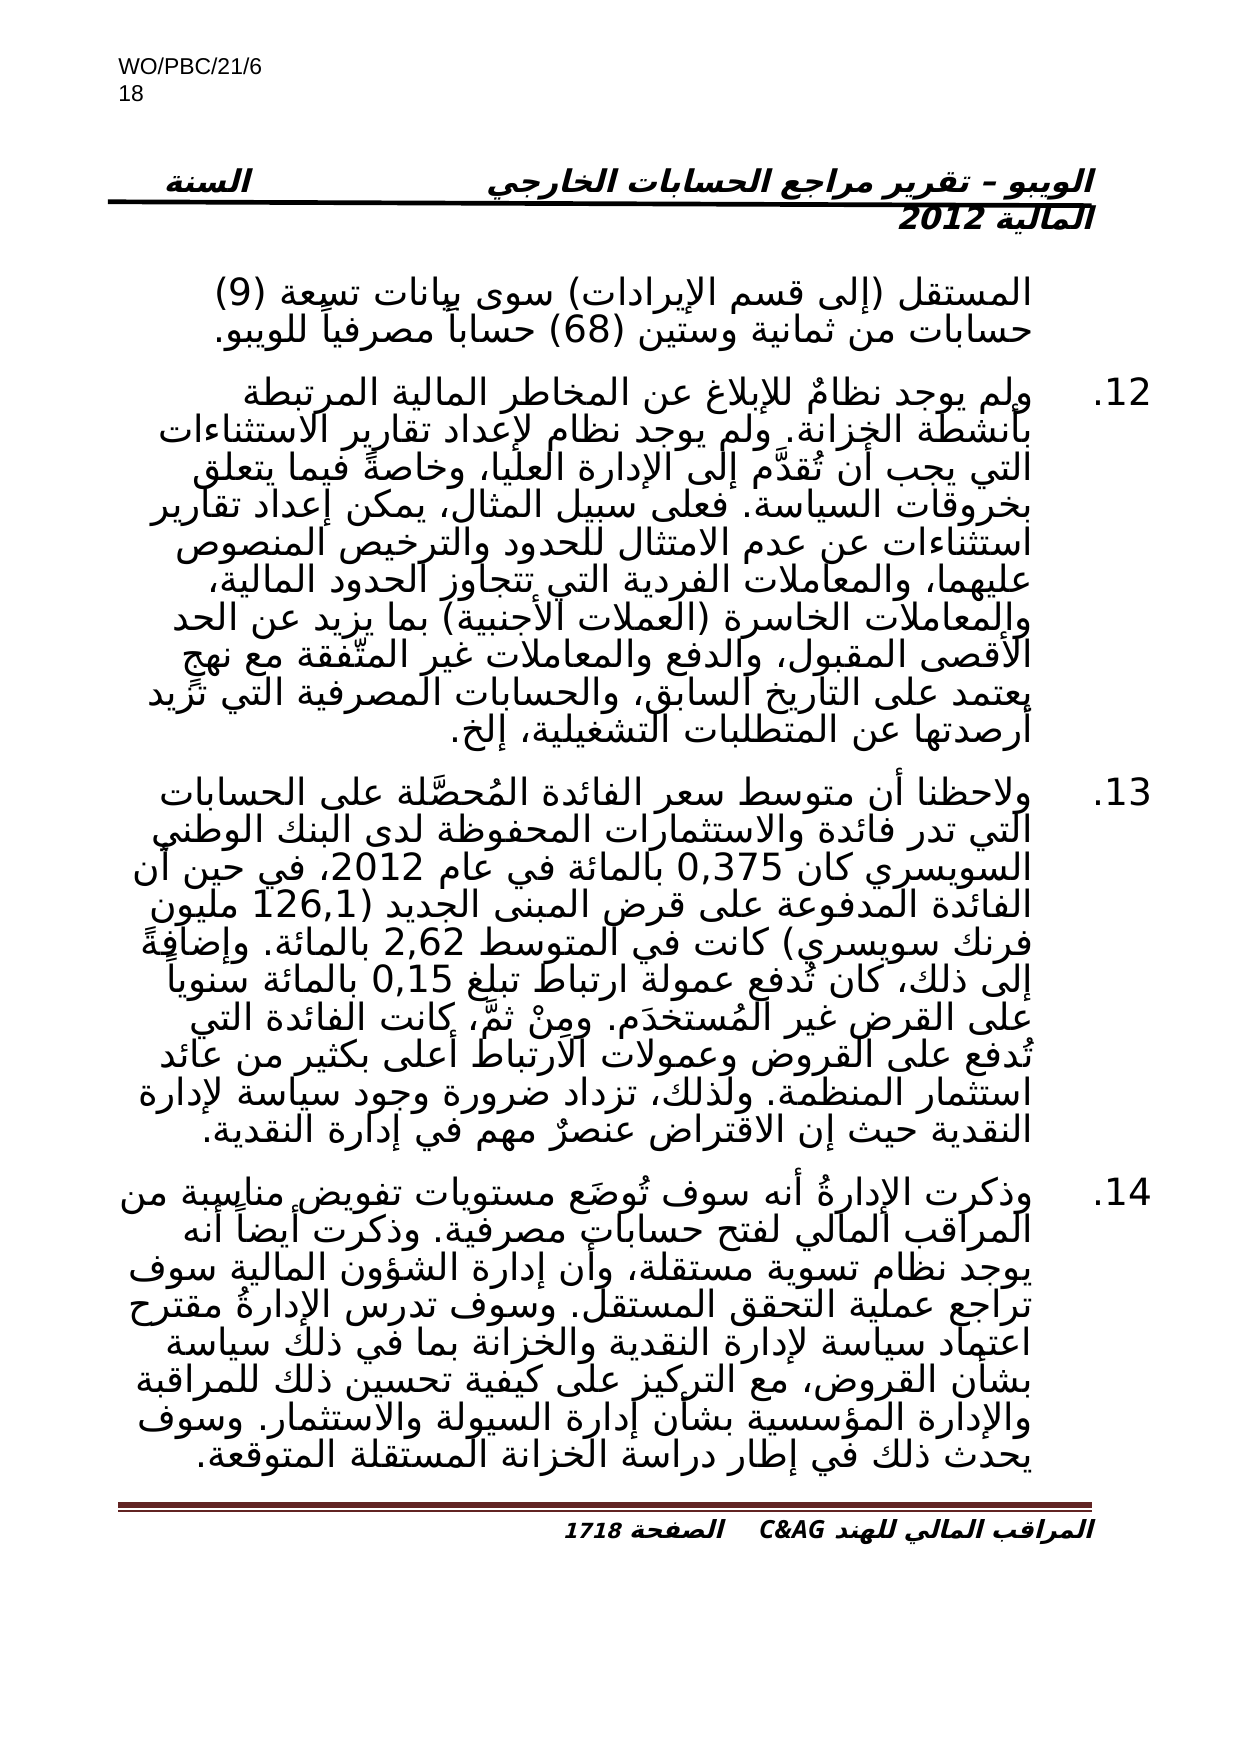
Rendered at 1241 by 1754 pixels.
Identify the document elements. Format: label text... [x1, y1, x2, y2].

text ولاحظنا أن متوسط سعر الفائدة المُحصَّلة على الحسابات التي تدر فائدة والاستثمارات المحفوظة لدى البنك الوطني السويسري كان 0,375 بالمائة في عام 2012، في حين أن الفائدة المدفوعة على قرض المبنى الجديد (126,1 مليون فرنك سويسري) كانت في المتوسط 2,62 بالمائة. وإضافةً إلى ذلك، كان تُدفع عمولة ارتباط تبلغ 0,15 بالمائة سنوياً على القرض غير المُستخدَم. ومِنْ ثمَّ، كانت الفائدة التي تُدفع على القروض وعمولات الارتباط أعلى بكثير من عائد استثمار المنظمة. ولذلك، تزداد ضرورة وجود سياسة لإدارة النقدية حيث إن الاقتراض عنصرٌ مهم في إدارة النقدية. [118, 775, 1092, 1150]
text وذكرت الإدارةُ أنه سوف تُوضَع مستويات تفويض مناسبة من المراقب المالي لفتح حسابات مصرفية. وذكرت أيضاً أنه يوجد نظام تسوية مستقلة، وأن إدارة الشؤون المالية سوف تراجع عملية التحقق المستقل. وسوف تدرس الإدارةُ مقترح اعتماد سياسة لإدارة النقدية والخزانة بما في ذلك سياسة بشأن القروض، مع التركيز على كيفية تحسين ذلك للمراقبة والإدارة المؤسسية بشأن إدارة السيولة والاستثمار. وسوف يحدث ذلك في إطار دراسة الخزانة المستقلة المتوقعة. [118, 1175, 1092, 1475]
text ولم يوجد نظامٌ للإبلاغ عن المخاطر المالية المرتبطة بأنشطة الخزانة. ولم يوجد نظام لإعداد تقارير الاستثناءات التي يجب أن تُقدَّم إلى الإدارة العليا، وخاصةً فيما يتعلق بخروقات السياسة. فعلى سبيل المثال، يمكن إعداد تقارير استثناءات عن عدم الامتثال للحدود والترخيص المنصوص عليهما، والمعاملات الفردية التي تتجاوز الحدود المالية، والمعاملات الخاسرة (العملات الأجنبية) بما يزيد عن الحد الأقصى المقبول، والدفع والمعاملات غير المتّفقة مع نهجٍ يعتمد على التاريخ السابق، والحسابات المصرفية التي تزيد أرصدتها عن المتطلبات التشغيلية، إلخ. [118, 375, 1092, 750]
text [118, 275, 1092, 350]
